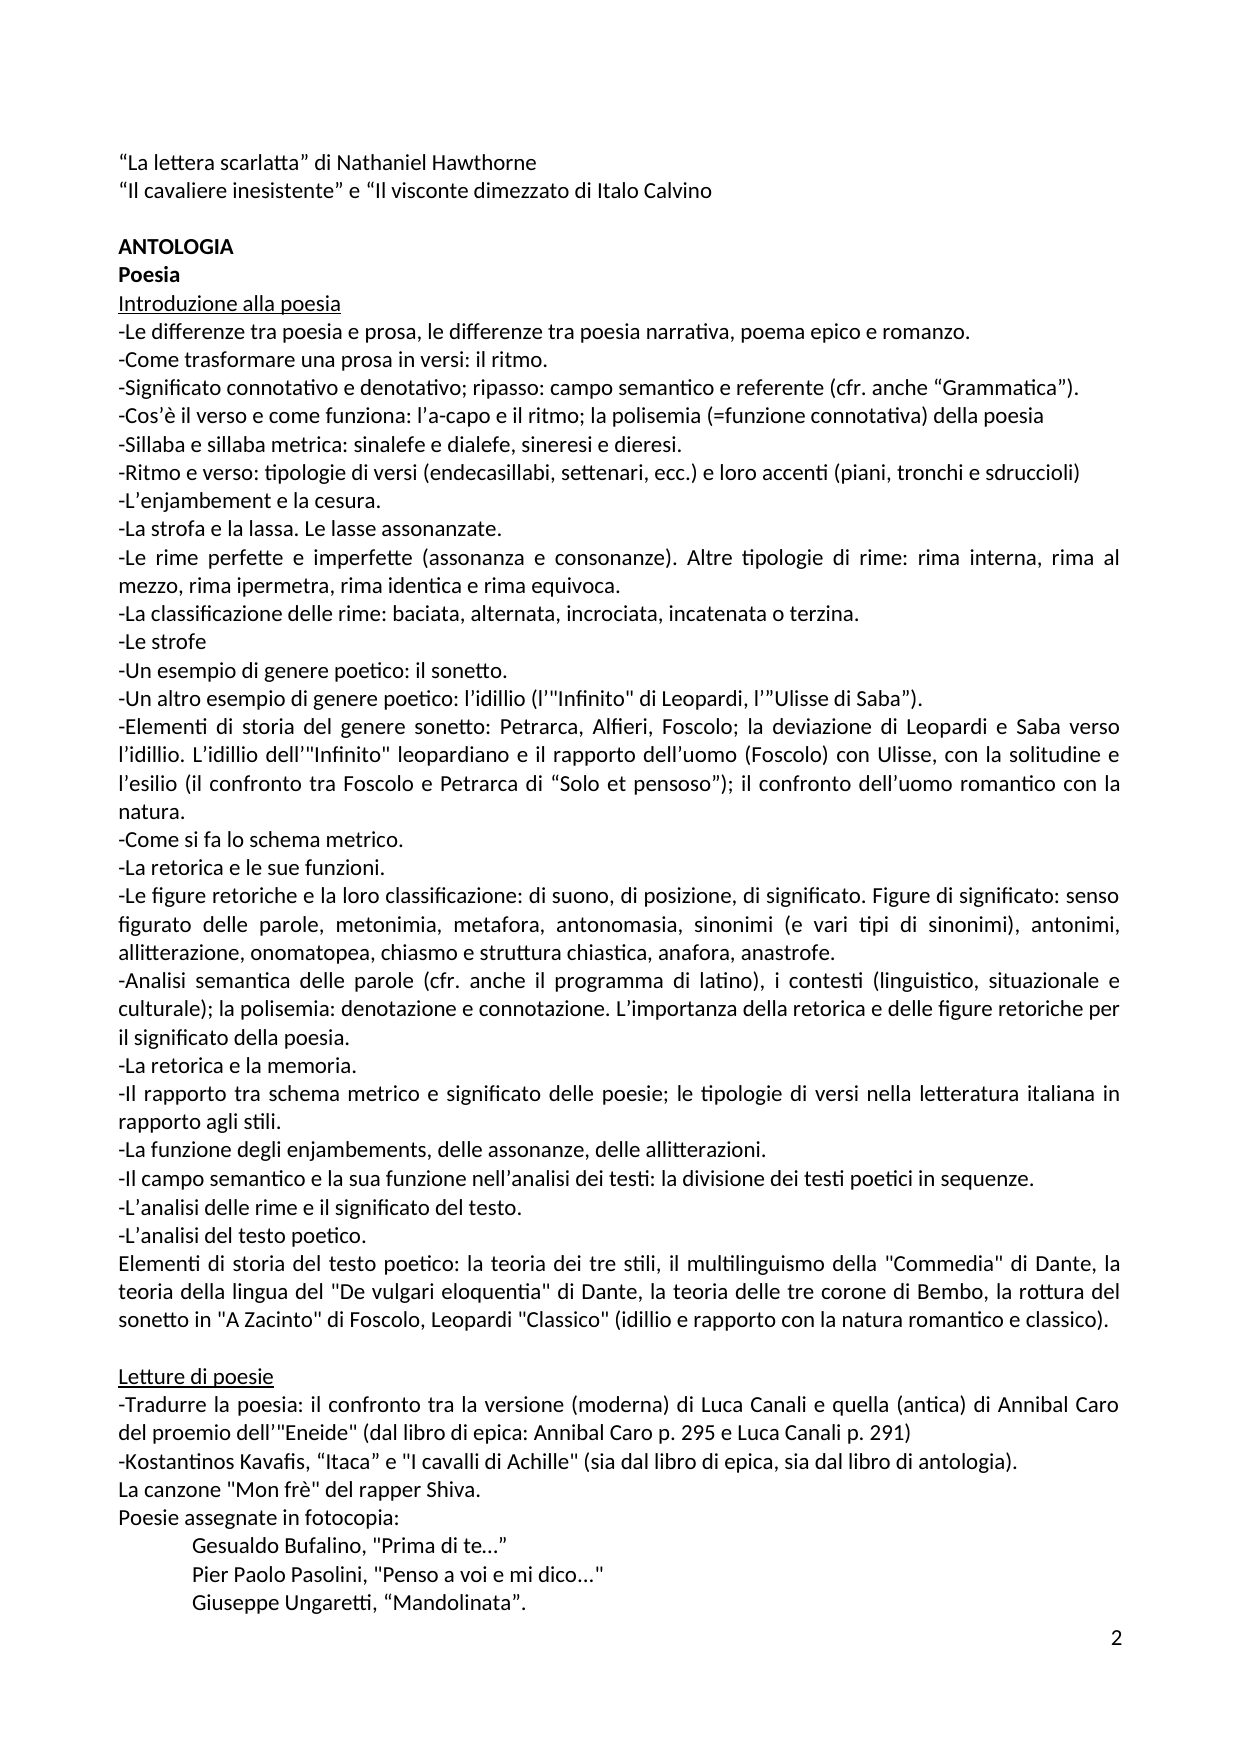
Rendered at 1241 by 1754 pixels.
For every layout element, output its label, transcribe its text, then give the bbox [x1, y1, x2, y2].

text “Il cavaliere inesistente” e “Il visconte dimezzato di Italo Calvino [118, 176, 1122, 204]
text -Le figure retoriche e la loro classificazione: di suono, di posizione, di significato. Figure di significato: senso figurato delle parole, metonimia, metafora, antonomasia, sinonimi (e vari tipi di sinonimi), antonimi, allitterazione, onomatopea, chiasmo e struttura chiastica, anafora, anastrofe. [118, 882, 1122, 966]
text -L’analisi del testo poetico. [118, 1221, 1122, 1249]
text La canzone "Mon frè" del rapper Shiva. [118, 1475, 1122, 1503]
text -Ritmo e verso: tipologie di versi (endecasillabi, settenari, ecc.) e loro accenti (piani, tronchi e sdruccioli) [118, 458, 1122, 486]
text -Analisi semantica delle parole (cfr. anche il programma di latino), i contesti (linguistico, situazionale e culturale); la polisemia: denotazione e connotazione. L’importanza della retorica e delle figure retoriche per il significato della poesia. [118, 966, 1122, 1051]
text -L’enjambement e la cesura. [118, 486, 1122, 514]
text Letture di poesie [118, 1362, 1122, 1390]
text -Come si fa lo schema metrico. [118, 825, 1122, 853]
text -Un altro esempio di genere poetico: l’idillio (l’"Infinito" di Leopardi, l’”Ulisse di Saba”). [118, 684, 1122, 712]
text -La classificazione delle rime: baciata, alternata, incrociata, incatenata o terzina. [118, 599, 1122, 627]
text -Un esempio di genere poetico: il sonetto. [118, 656, 1122, 684]
text -La strofa e la lassa. Le lasse assonanzate. [118, 514, 1122, 543]
text -Le rime perfette e imperfette (assonanza e consonanze). Altre tipologie di rime: rima interna, rima al mezzo, rima ipermetra, rima identica e rima equivoca. [118, 543, 1122, 599]
text Gesualdo Bufalino, "Prima di te…” [118, 1531, 1122, 1559]
text -La retorica e le sue funzioni. [118, 853, 1122, 881]
text -Il rapporto tra schema metrico e significato delle poesie; le tipologie di versi nella letteratura italiana in rapporto agli stili. [118, 1079, 1122, 1135]
text -Il campo semantico e la sua funzione nell’analisi dei testi: la divisione dei testi poetici in sequenze. [118, 1164, 1122, 1192]
text -Significato connotativo e denotativo; ripasso: campo semantico e referente (cfr. anche “Grammatica”). [118, 373, 1122, 401]
text -Le strofe [118, 627, 1122, 656]
text Giuseppe Ungaretti, “Mandolinata”. [118, 1588, 1122, 1616]
text -Sillaba e sillaba metrica: sinalefe e dialefe, sineresi e dieresi. [118, 430, 1122, 458]
text -La retorica e la memoria. [118, 1051, 1122, 1079]
text ANTOLOGIA [118, 232, 1122, 260]
text -Elementi di storia del genere sonetto: Petrarca, Alfieri, Foscolo; la deviazione di Leopardi e Saba verso l’idillio. L’idillio dell’"Infinito" leopardiano e il rapporto dell’uomo (Foscolo) con Ulisse, con la solitudine e l’esilio (il confronto tra Foscolo e Petrarca di “Solo et pensoso”); il confronto dell’uomo romantico con la natura. [118, 712, 1122, 825]
text -Come trasformare una prosa in versi: il ritmo. [118, 345, 1122, 373]
text -Cos’è il verso e come funziona: l’a-capo e il ritmo; la polisemia (=funzione connotativa) della poesia [118, 402, 1122, 430]
text Poesia [118, 261, 1122, 288]
text -Kostantinos Kavafis, “Itaca” e "I cavalli di Achille" (sia dal libro di epica, sia dal libro di antologia). [118, 1447, 1122, 1475]
text Poesie assegnate in fotocopia: [118, 1503, 1122, 1531]
text Elementi di storia del testo poetico: la teoria dei tre stili, il multilinguismo della "Commedia" di Dante, la teoria della lingua del "De vulgari eloquentia" di Dante, la teoria delle tre corone di Bembo, la rottura del sonetto in "A Zacinto" di Foscolo, Leopardi "Classico" (idillio e rapporto con la natura romantico e classico). [118, 1249, 1122, 1334]
text -La funzione degli enjambements, delle assonanze, delle allitterazioni. [118, 1136, 1122, 1164]
text “La lettera scarlatta” di Nathaniel Hawthorne [118, 148, 1122, 176]
text -L’analisi delle rime e il significato del testo. [118, 1193, 1122, 1221]
text Pier Paolo Pasolini, "Penso a voi e mi dico..." [118, 1560, 1122, 1588]
text Introduzione alla poesia [118, 289, 1122, 317]
text -Le differenze tra poesia e prosa, le differenze tra poesia narrativa, poema epico e romanzo. [118, 317, 1122, 345]
text -Tradurre la poesia: il confronto tra la versione (moderna) di Luca Canali e quella (antica) di Annibal Caro del proemio dell’"Eneide" (dal libro di epica: Annibal Caro p. 295 e Luca Canali p. 291) [118, 1390, 1122, 1447]
